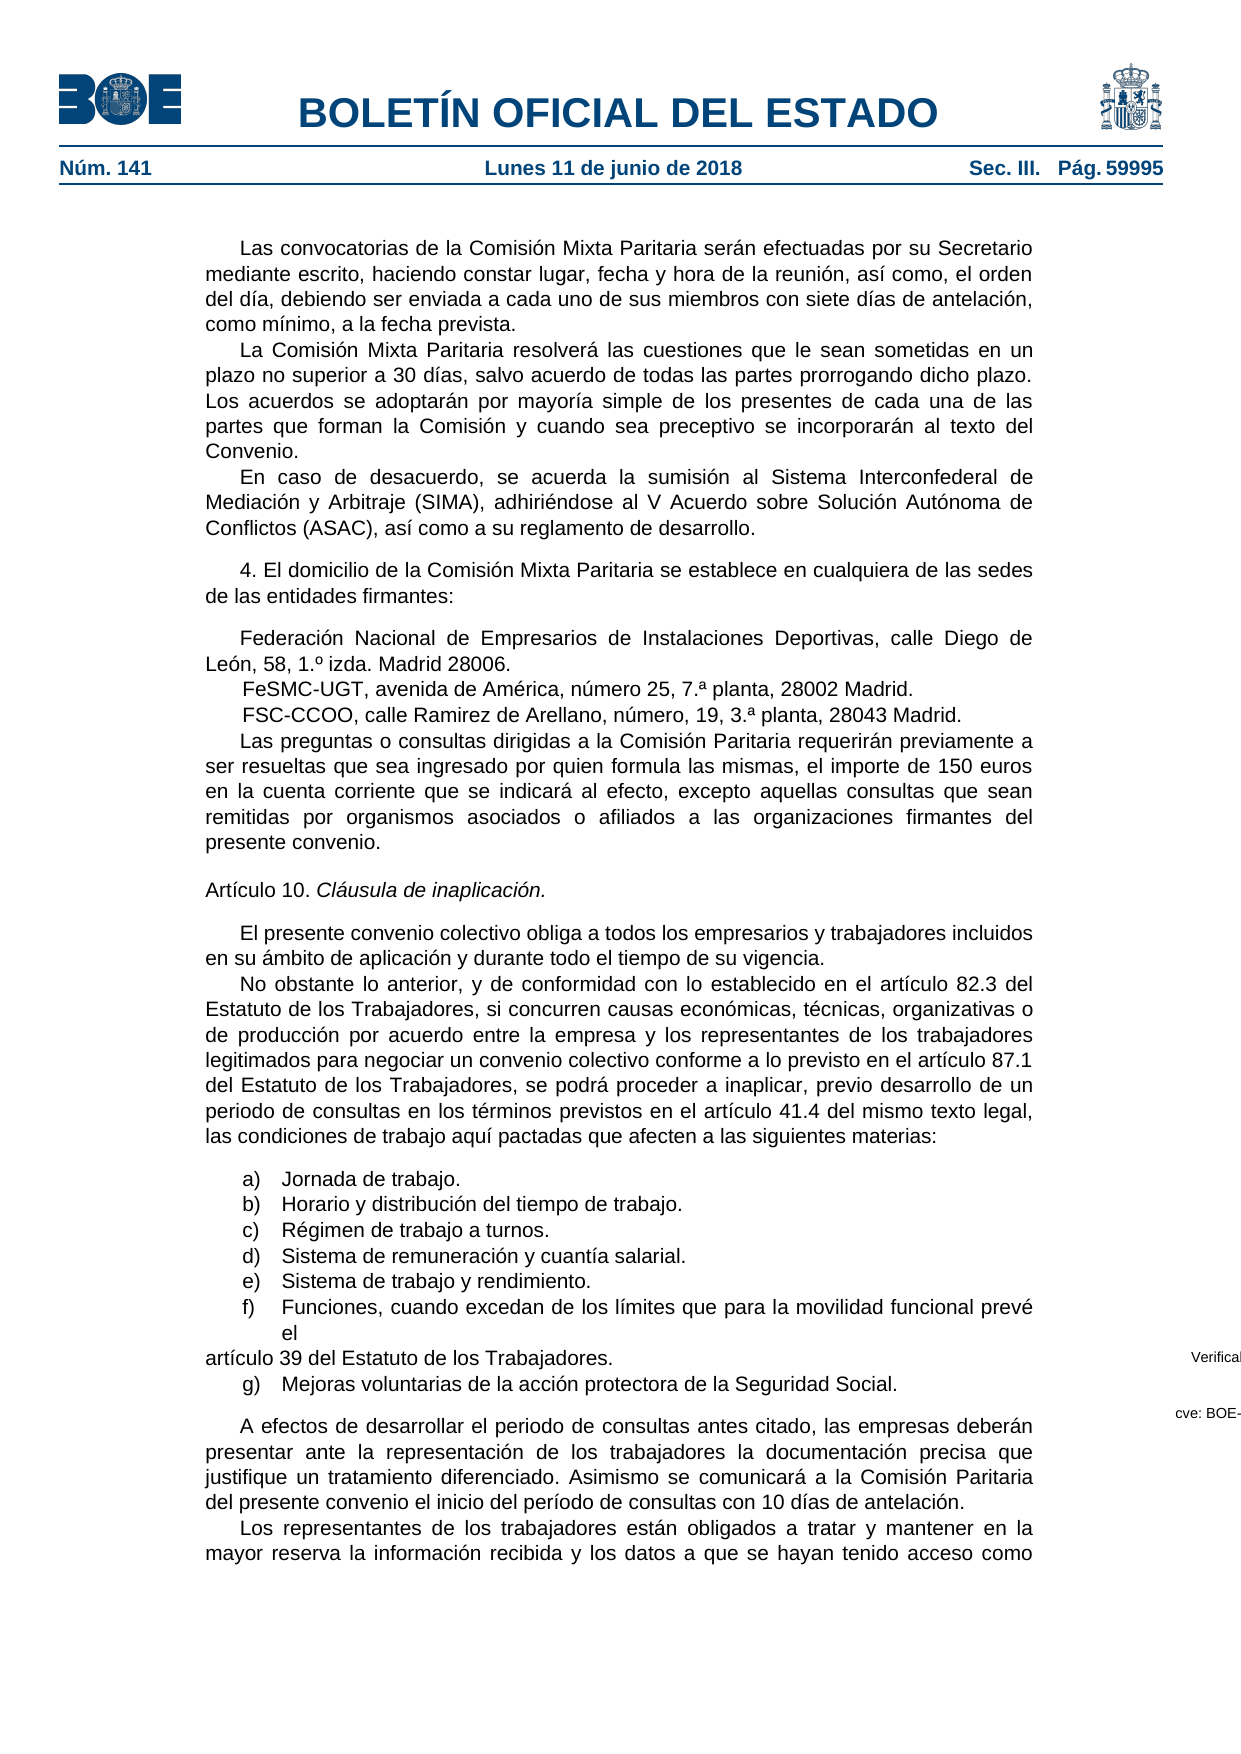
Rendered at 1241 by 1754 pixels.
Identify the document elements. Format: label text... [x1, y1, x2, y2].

text Artículo 10. Cláusula de inaplicación. [205, 878, 1034, 902]
text 4. El domicilio de la Comisión Mixta Paritaria se establece en cualquiera de las sedes de las entidades firmantes: [205, 558, 1034, 607]
list Régimen de trabajo a turnos. [242, 1218, 1034, 1242]
picture [1100, 63, 1162, 130]
text En caso de desacuerdo, se acuerda la sumisión al Sistema Interconfederal de Mediación y Arbitraje (SIMA), adhiriéndose al V Acuerdo sobre Solución Autónoma de Conflictos (ASAC), así como a su reglamento de desarrollo. [205, 465, 1034, 539]
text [205, 1516, 1034, 1565]
list Mejoras voluntarias de la acción protectora de la Seguridad Social. [242, 1372, 1034, 1396]
text Federación Nacional de Empresarios de Instalaciones Deportivas, calle Diego de León, 58, 1.º izda. Madrid 28006. [205, 626, 1034, 675]
text FSC-CCOO, calle Ramirez de Arellano, número, 19, 3.ª planta, 28043 Madrid. [242, 703, 1034, 727]
list Jornada de trabajo. [242, 1166, 1034, 1190]
text Las convocatorias de la Comisión Mixta Paritaria serán efectuadas por su Secretario mediante escrito, haciendo constar lugar, fecha y hora de la reunión, así como, el orden del día, debiendo ser enviada a cada uno de sus miembros con siete días de antelación, como mínimo, a la fecha prevista. [205, 236, 1034, 336]
text No obstante lo anterior, y de conformidad con lo establecido en el artículo 82.3 del Estatuto de los Trabajadores, si concurren causas económicas, técnicas, organizativas o de producción por acuerdo entre la empresa y los representantes de los trabajadores legitimados para negociar un convenio colectivo conforme a lo previsto en el artículo 87.1 del Estatuto de los Trabajadores, se podrá proceder a inaplicar, previo desarrollo de un periodo de consultas en los términos previstos en el artículo 41.4 del mismo texto legal, las condiciones de trabajo aquí pactadas que afecten a las siguientes materias: [205, 972, 1034, 1148]
text La Comisión Mixta Paritaria resolverá las cuestiones que le sean sometidas en un plazo no superior a 30 días, salvo acuerdo de todas las partes prorrogando dicho plazo. Los acuerdos se adoptarán por mayoría simple de los presentes de cada una de las partes que forman la Comisión y cuando sea preceptivo se incorporarán al texto del Convenio. [205, 338, 1034, 463]
list Horario y distribución del tiempo de trabajo. [242, 1192, 1034, 1216]
text El presente convenio colectivo obliga a todos los empresarios y trabajadores incluidos en su ámbito de aplicación y durante todo el tiempo de su vigencia. [205, 921, 1034, 970]
list Funciones, cuando excedan de los límites que para la movilidad funcional prevé el [242, 1295, 1034, 1344]
text Las preguntas o consultas dirigidas a la Comisión Paritaria requerirán previamente a ser resueltas que sea ingresado por quien formula las mismas, el importe de 150 euros en la cuenta corriente que se indicará al efecto, excepto aquellas consultas que sean remitidas por organismos asociados o afiliados a las organizaciones firmantes del presente convenio. [205, 728, 1034, 854]
list Sistema de remuneración y cuantía salarial. [242, 1243, 1034, 1267]
text A efectos de desarrollar el periodo de consultas antes citado, las empresas deberán presentar ante la representación de los trabajadores la documentación precisa que justifique un tratamiento diferenciado. Asimismo se comunicará a la Comisión Paritaria del presente convenio el inicio del período de consultas con 10 días de antelación. [205, 1414, 1034, 1514]
picture [59, 73, 181, 125]
list Sistema de trabajo y rendimiento. [242, 1269, 1034, 1293]
text FeSMC-UGT, avenida de América, número 25, 7.ª planta, 28002 Madrid. [242, 677, 1034, 701]
text artículo 39 del Estatuto de los Trabajadores. [205, 1346, 1034, 1370]
